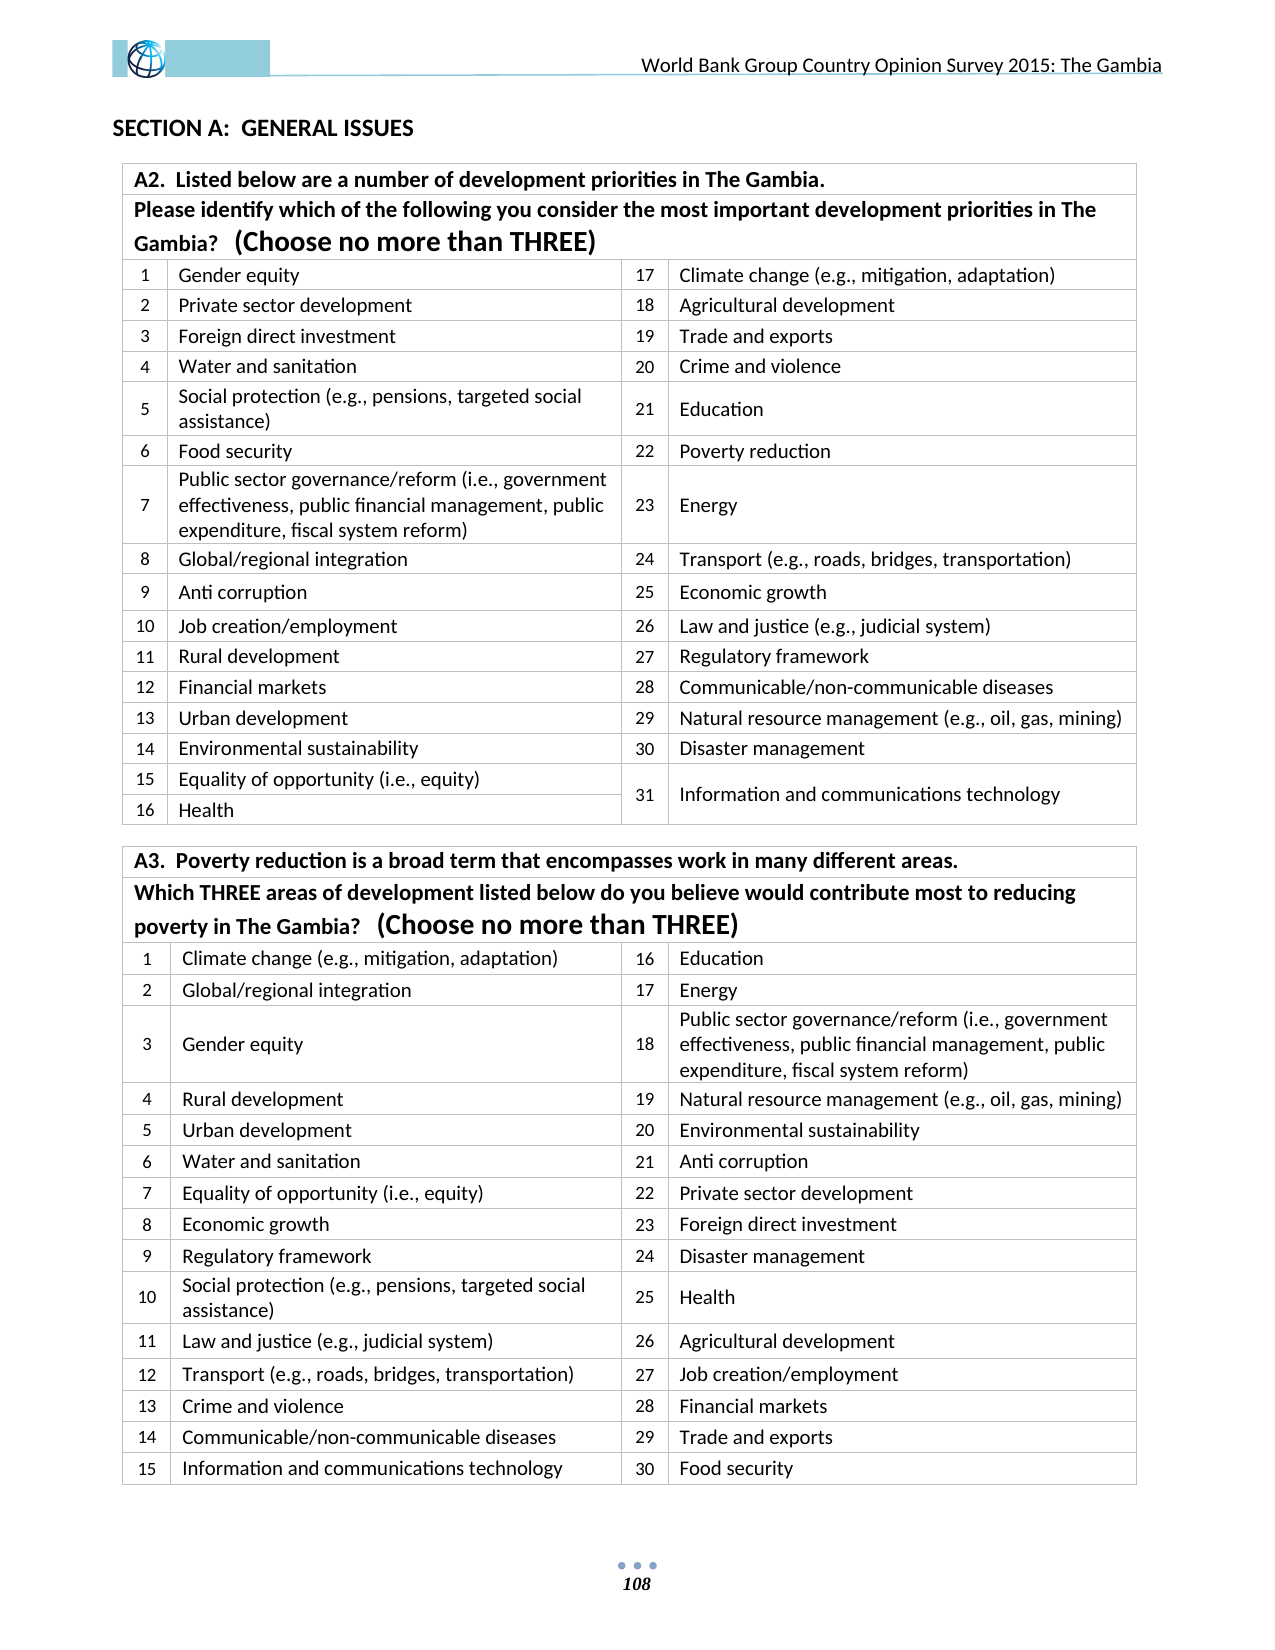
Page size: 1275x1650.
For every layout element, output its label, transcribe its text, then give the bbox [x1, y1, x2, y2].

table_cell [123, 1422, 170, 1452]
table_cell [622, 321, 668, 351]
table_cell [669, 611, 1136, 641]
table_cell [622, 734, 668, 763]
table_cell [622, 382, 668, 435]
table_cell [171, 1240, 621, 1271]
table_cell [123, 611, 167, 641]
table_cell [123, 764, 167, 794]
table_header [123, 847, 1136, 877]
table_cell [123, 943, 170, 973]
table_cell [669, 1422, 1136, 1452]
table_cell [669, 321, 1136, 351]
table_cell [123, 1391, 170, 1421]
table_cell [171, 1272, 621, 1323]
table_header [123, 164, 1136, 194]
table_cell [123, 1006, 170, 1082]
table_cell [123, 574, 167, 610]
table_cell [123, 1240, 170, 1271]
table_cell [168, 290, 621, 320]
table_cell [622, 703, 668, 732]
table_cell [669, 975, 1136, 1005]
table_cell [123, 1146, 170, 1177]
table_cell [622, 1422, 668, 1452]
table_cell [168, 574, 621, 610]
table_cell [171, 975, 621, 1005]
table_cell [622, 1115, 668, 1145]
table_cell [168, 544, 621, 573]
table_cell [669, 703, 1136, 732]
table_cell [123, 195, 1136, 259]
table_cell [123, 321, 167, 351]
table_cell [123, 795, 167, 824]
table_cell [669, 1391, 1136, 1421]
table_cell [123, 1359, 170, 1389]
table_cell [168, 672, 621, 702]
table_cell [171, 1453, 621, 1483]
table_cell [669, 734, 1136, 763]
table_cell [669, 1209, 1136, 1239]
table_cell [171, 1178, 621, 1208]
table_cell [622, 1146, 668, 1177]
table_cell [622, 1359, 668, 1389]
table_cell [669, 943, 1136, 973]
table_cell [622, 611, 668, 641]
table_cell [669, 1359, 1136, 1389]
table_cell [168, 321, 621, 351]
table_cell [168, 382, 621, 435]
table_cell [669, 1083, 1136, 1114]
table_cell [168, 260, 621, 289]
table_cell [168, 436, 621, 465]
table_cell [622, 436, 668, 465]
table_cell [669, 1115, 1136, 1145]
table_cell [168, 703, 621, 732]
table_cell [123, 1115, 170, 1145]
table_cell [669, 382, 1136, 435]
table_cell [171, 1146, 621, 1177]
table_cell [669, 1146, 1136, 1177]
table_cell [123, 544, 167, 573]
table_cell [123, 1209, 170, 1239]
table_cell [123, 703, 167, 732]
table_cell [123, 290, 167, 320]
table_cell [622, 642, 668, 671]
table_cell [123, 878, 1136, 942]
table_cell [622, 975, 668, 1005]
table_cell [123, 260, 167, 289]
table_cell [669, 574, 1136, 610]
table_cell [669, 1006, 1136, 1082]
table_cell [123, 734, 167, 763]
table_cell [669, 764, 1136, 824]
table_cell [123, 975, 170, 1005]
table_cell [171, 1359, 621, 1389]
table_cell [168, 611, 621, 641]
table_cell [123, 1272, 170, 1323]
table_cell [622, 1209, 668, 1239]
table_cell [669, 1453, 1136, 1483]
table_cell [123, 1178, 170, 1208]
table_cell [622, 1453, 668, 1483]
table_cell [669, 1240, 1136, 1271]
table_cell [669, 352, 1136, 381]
text Section A: General Issues [112, 112, 1131, 143]
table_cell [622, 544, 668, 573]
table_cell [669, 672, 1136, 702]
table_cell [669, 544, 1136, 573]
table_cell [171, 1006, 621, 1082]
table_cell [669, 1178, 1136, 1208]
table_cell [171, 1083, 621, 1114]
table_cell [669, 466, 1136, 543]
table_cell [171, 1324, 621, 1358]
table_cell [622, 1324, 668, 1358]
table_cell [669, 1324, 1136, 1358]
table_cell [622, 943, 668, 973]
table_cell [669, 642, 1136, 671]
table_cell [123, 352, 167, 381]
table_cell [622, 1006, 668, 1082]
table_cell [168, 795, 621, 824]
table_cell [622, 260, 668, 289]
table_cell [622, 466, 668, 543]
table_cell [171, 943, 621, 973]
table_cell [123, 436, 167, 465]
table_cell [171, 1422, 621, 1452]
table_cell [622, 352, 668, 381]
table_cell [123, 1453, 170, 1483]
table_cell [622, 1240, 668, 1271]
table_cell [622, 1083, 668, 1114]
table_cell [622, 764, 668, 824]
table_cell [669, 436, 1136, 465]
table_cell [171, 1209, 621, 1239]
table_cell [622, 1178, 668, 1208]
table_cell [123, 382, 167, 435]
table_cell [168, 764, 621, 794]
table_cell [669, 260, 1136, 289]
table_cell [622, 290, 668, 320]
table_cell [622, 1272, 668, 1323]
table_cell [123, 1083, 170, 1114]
picture [127, 40, 166, 78]
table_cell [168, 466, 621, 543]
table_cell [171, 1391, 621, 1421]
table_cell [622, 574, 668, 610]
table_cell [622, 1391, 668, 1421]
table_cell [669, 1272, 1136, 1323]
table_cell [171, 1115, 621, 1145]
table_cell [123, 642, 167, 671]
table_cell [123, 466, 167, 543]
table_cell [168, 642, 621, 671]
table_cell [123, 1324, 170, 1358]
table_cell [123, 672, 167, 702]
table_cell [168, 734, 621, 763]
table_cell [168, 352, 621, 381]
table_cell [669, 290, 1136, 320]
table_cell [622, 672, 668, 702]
